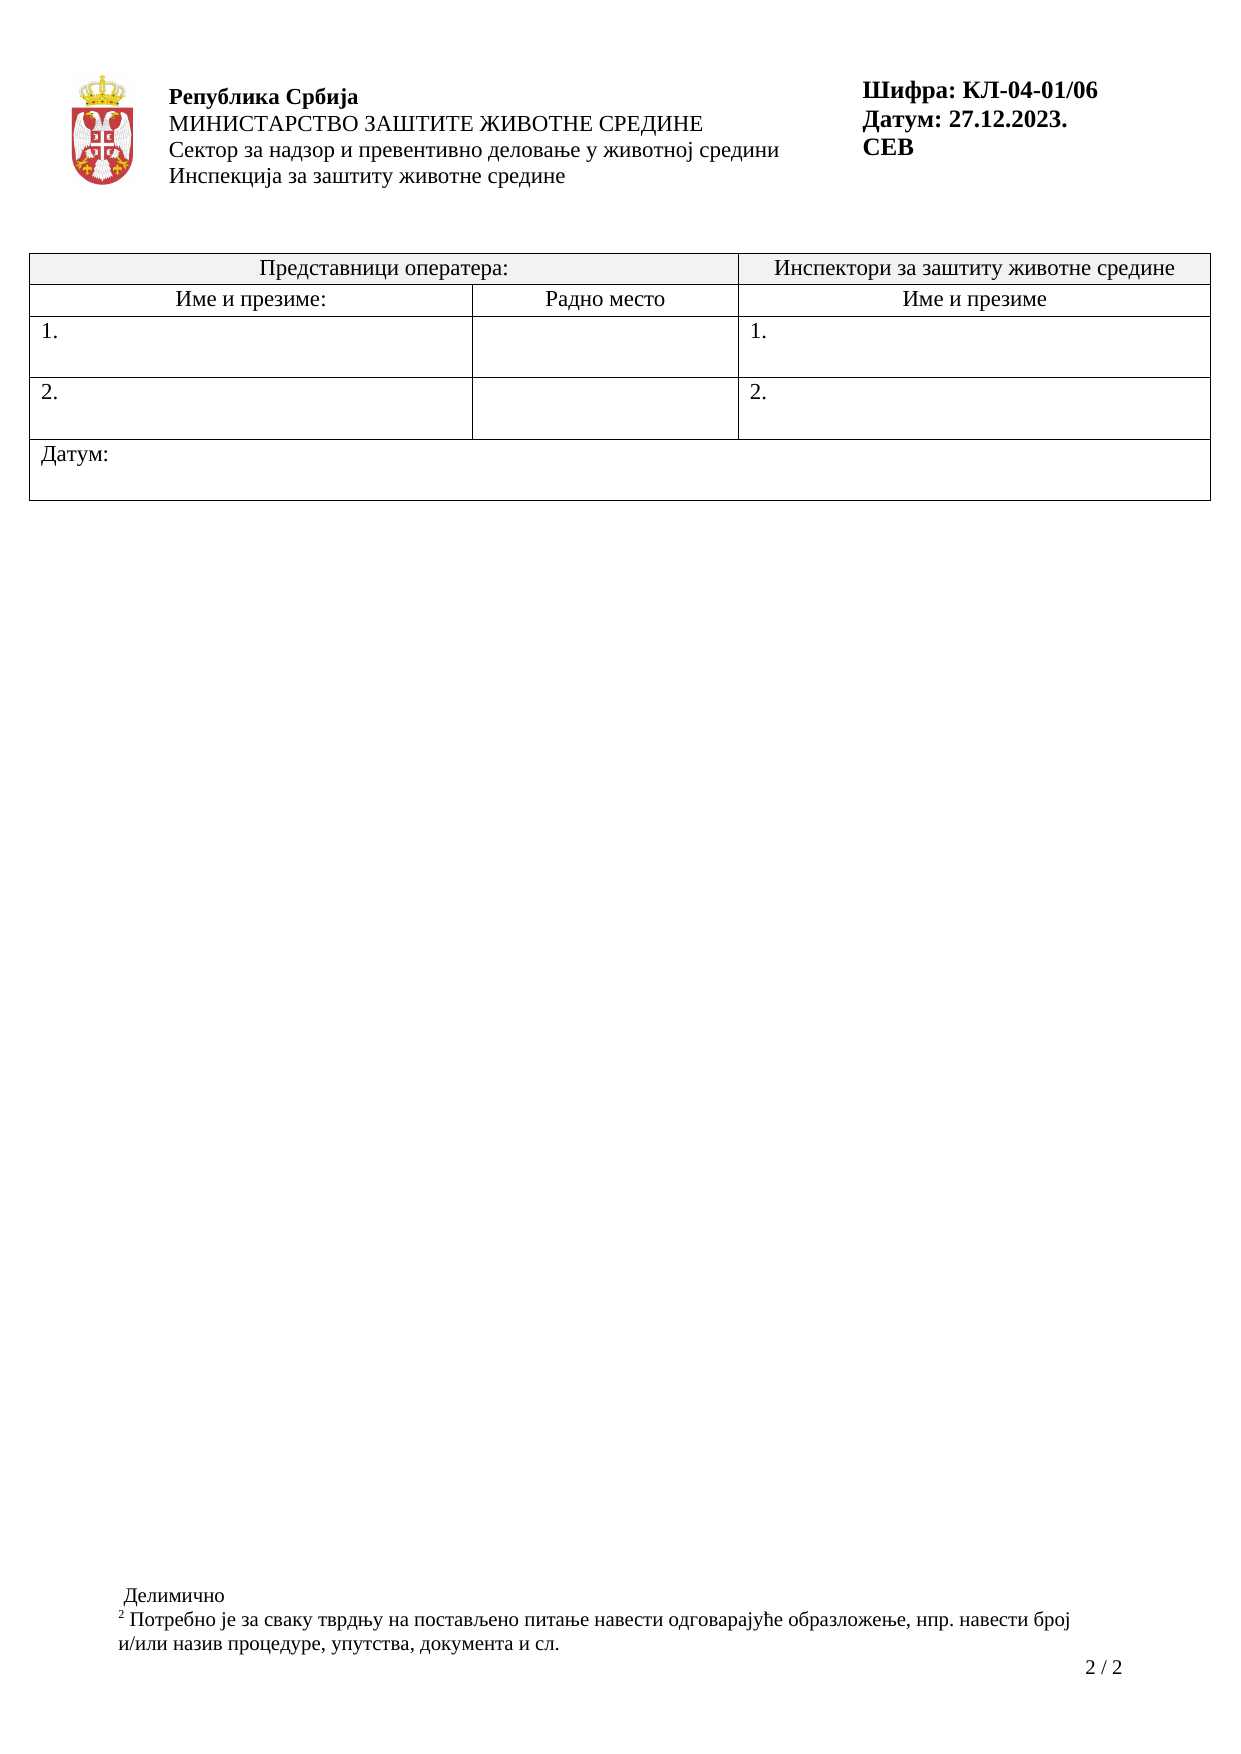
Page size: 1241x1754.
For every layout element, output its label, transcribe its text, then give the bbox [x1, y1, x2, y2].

table_cell 1. [739, 317, 1210, 377]
table_cell [473, 378, 738, 439]
table_cell Радно место [473, 285, 738, 316]
table_cell Име и презиме: [30, 285, 472, 316]
table_cell 2. [30, 378, 472, 439]
table_cell Име и презиме [739, 285, 1210, 316]
table_cell Датум: [30, 440, 1210, 500]
table_cell [473, 317, 738, 377]
table_cell 1. [30, 317, 472, 377]
table_header Инспектори за заштиту животне средине [739, 254, 1210, 284]
picture [70, 75, 135, 186]
table_header Представници оператера: [30, 254, 738, 284]
table_cell 2. [739, 378, 1210, 439]
